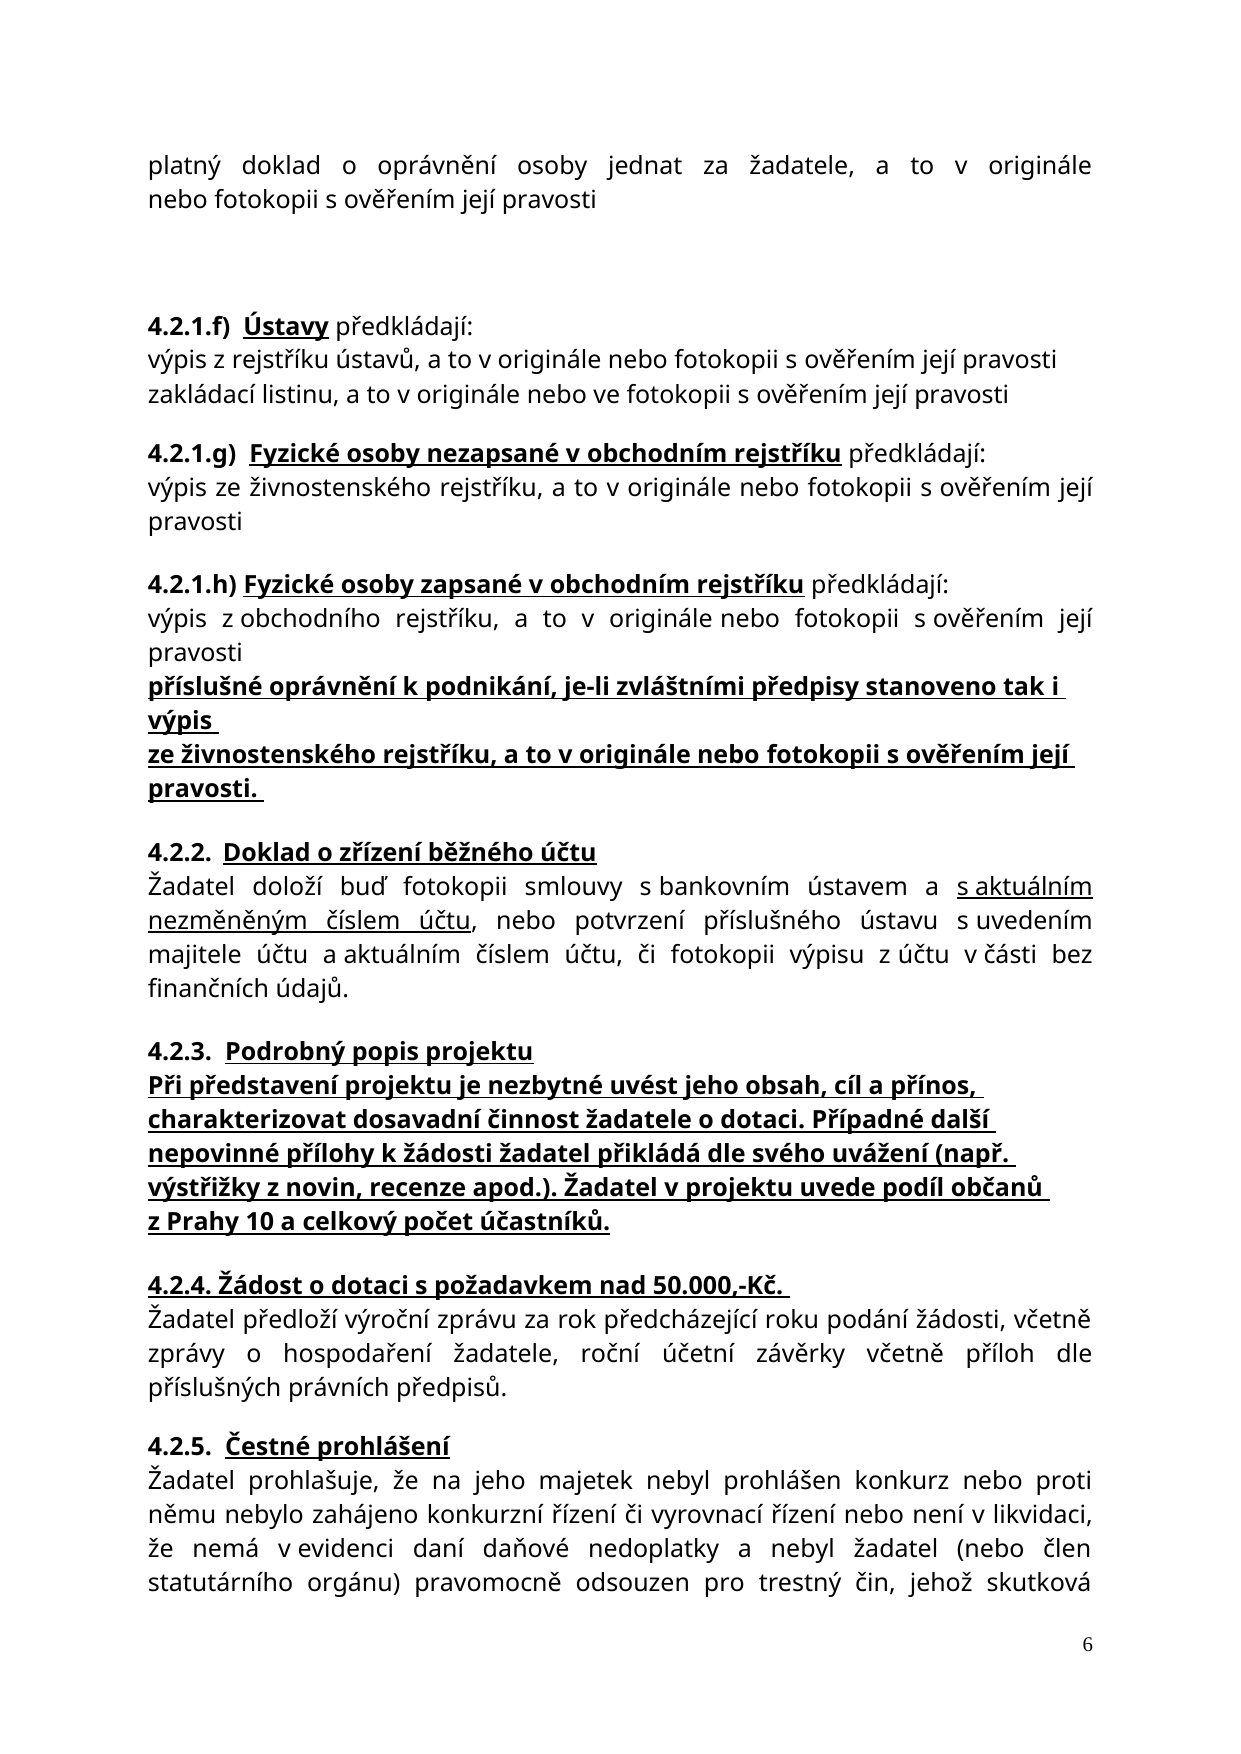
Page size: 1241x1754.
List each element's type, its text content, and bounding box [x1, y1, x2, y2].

text zakládací listinu, a to v originále nebo ve fotokopii s ověřením její pravosti [148, 376, 1093, 410]
text 4.2.2. Doklad o zřízení běžného účtu [148, 834, 1093, 868]
text výpis z rejstříku ústavů, a to v originále nebo fotokopii s ověřením její pravosti [148, 342, 1093, 376]
text příslušné oprávnění k podnikání, je-li zvláštními předpisy stanoveno tak i výpis [148, 669, 1093, 737]
text 4.2.1.g) Fyzické osoby nezapsané v obchodním rejstříku předkládají: [148, 435, 1093, 469]
text výpis z obchodního rejstříku, a to v originále nebo fotokopii s ověřením její pravosti [148, 601, 1093, 669]
text Žadatel doloží buď fotokopii smlouvy s bankovním ústavem a s aktuálním nezměněným číslem účtu, nebo potvrzení příslušného ústavu s uvedením majitele účtu a aktuálním číslem účtu, či fotokopii výpisu z účtu v části bez finančních údajů. [148, 868, 1093, 1004]
text 4.2.3. Podrobný popis projektu [148, 1034, 1093, 1068]
text výpis ze živnostenského rejstříku, a to v originále nebo fotokopii s ověřením její pravosti [148, 469, 1093, 537]
text ze živnostenského rejstříku, a to v originále nebo fotokopii s ověřením její pravosti. [148, 737, 1093, 805]
text 4.2.1.f) Ústavy předkládají: [148, 308, 1093, 342]
text platný doklad o oprávnění osoby jednat za žadatele, a to v originále nebo fotokopii s ověřením její pravosti [148, 148, 1093, 216]
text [148, 1463, 1093, 1599]
text 4.2.5. Čestné prohlášení [148, 1428, 1093, 1463]
text 4.2.4. Žádost o dotaci s požadavkem nad 50.000,-Kč. [148, 1267, 1093, 1301]
text Žadatel předloží výroční zprávu za rok předcházející roku podání žádosti, včetně zprávy o hospodaření žadatele, roční účetní závěrky včetně příloh dle příslušných právních předpisů. [148, 1301, 1093, 1403]
text Při představení projektu je nezbytné uvést jeho obsah, cíl a přínos, charakterizovat dosavadní činnost žadatele o dotaci. Případné další nepovinné přílohy k žádosti žadatel přikládá dle svého uvážení (např. výstřižky z novin, recenze apod.). Žadatel v projektu uvede podíl občanů z Prahy 10 a celkový počet účastníků. [148, 1068, 1093, 1238]
text 4.2.1.h) Fyzické osoby zapsané v obchodním rejstříku předkládají: [148, 567, 1093, 601]
